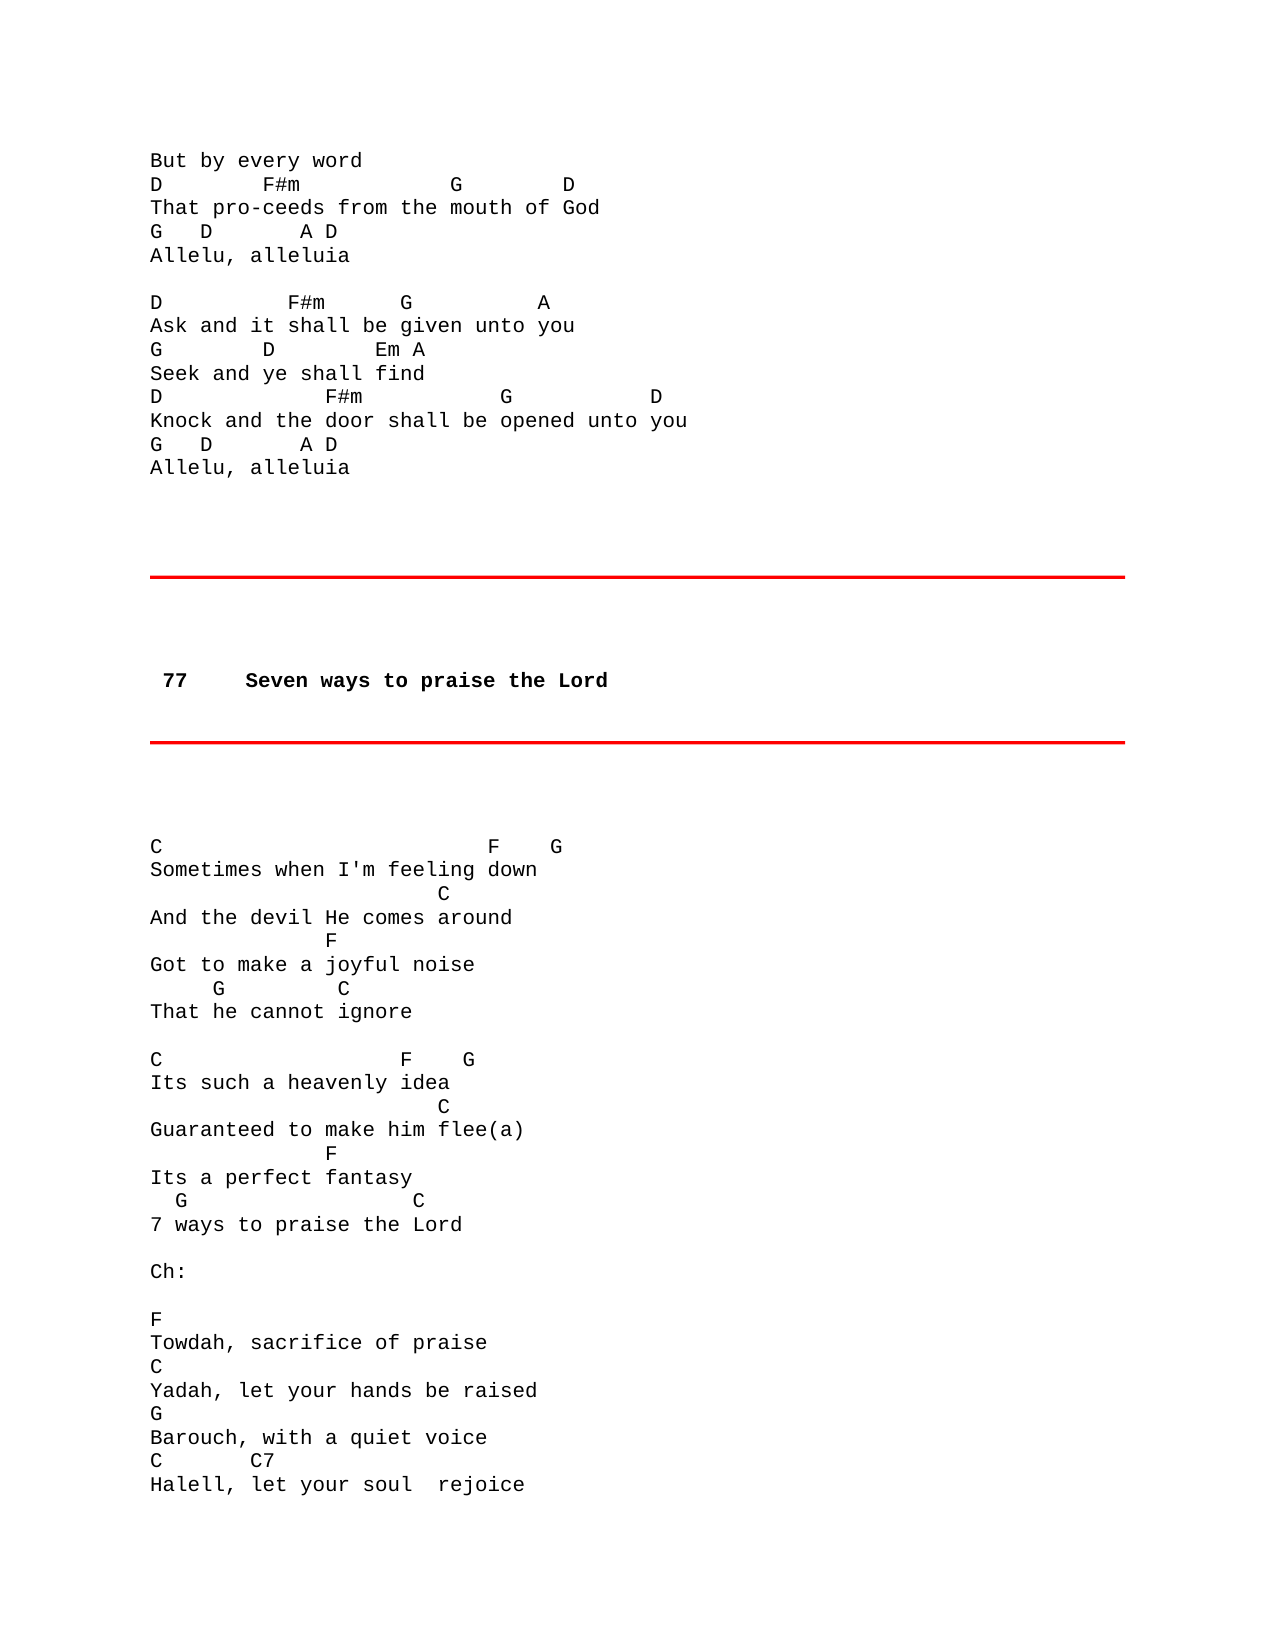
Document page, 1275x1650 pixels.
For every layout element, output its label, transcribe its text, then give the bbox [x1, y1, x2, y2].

text But by every word [150, 150, 1125, 174]
text Barouch, with a quiet voice [150, 1427, 1125, 1451]
text G C [150, 978, 1125, 1001]
text G [150, 1403, 1125, 1427]
text D F#m G D [150, 174, 1125, 197]
text That pro-ceeds from the mouth of God [150, 197, 1125, 221]
text G D Em A [150, 339, 1125, 363]
text C F G [150, 836, 1125, 859]
text Guaranteed to make him flee(a) [150, 1119, 1125, 1143]
text Its such a heavenly idea [150, 1072, 1125, 1096]
text Towdah, sacrifice of praise [150, 1332, 1125, 1356]
text C [150, 883, 1125, 907]
text C F G [150, 1048, 1125, 1072]
text 7 ways to praise the Lord [150, 1214, 1125, 1238]
text Allelu, alleluia [150, 244, 1125, 268]
text C [150, 1356, 1125, 1379]
text Got to make a joyful noise [150, 954, 1125, 978]
text Its a perfect fantasy [150, 1167, 1125, 1190]
text F [150, 1143, 1125, 1167]
text And the devil He comes around [150, 907, 1125, 930]
text D F#m G D [150, 386, 1125, 410]
text Ch: [150, 1261, 1125, 1285]
text Allelu, alleluia [150, 457, 1125, 481]
text C C7 [150, 1451, 1125, 1474]
text Seek and ye shall find [150, 363, 1125, 386]
text 77 Seven ways to praise the Lord [150, 670, 1125, 694]
text F [150, 930, 1125, 954]
text Halell, let your soul rejoice [150, 1474, 1125, 1498]
text Yadah, let your hands be raised [150, 1379, 1125, 1403]
text F [150, 1309, 1125, 1332]
text That he cannot ignore [150, 1001, 1125, 1025]
text G D A D [150, 221, 1125, 244]
text C [150, 1096, 1125, 1119]
text G D A D [150, 434, 1125, 457]
text G C [150, 1190, 1125, 1214]
text D F#m G A [150, 292, 1125, 316]
text Ask and it shall be given unto you [150, 316, 1125, 339]
text Knock and the door shall be opened unto you [150, 410, 1125, 434]
text Sometimes when I'm feeling down [150, 859, 1125, 883]
